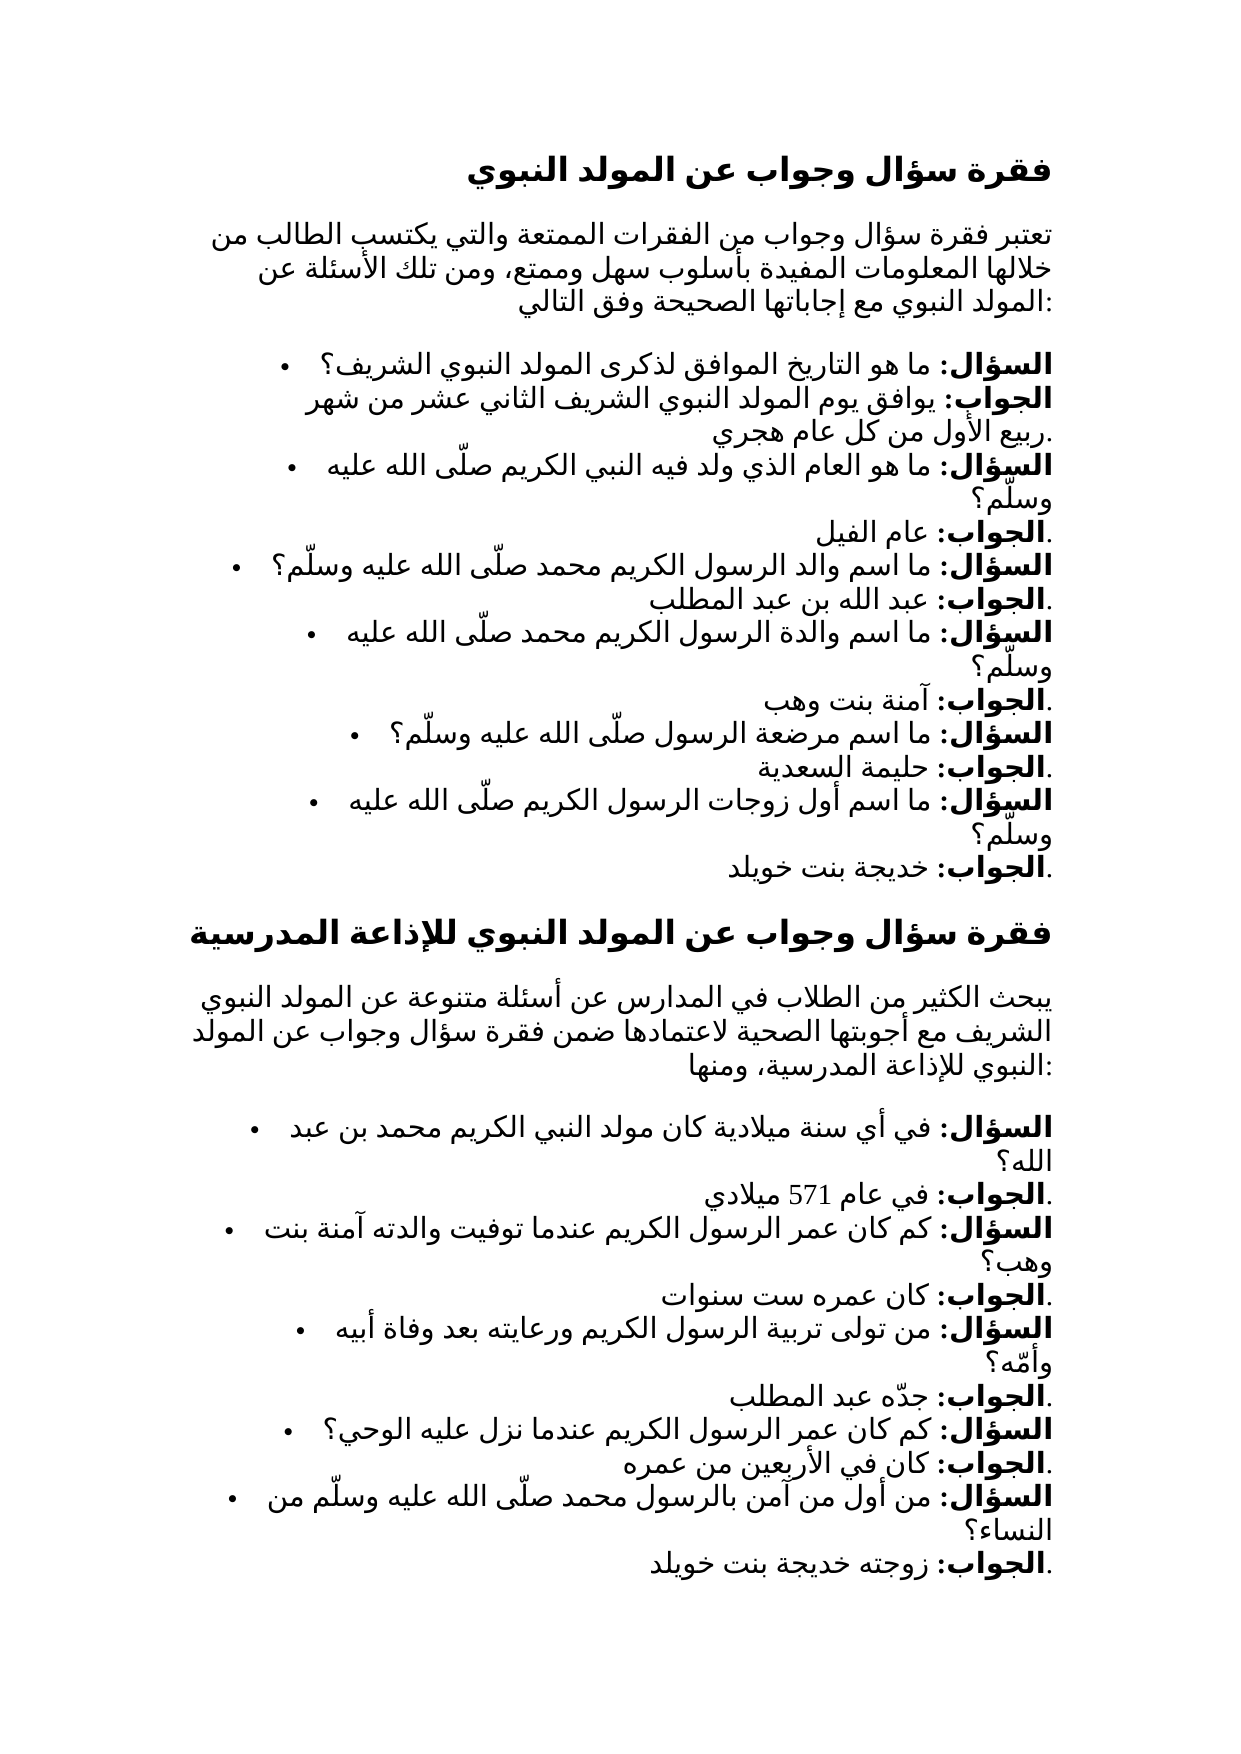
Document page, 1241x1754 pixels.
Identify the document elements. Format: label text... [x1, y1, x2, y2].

list السؤال: ما اسم والدة الرسول الكريم محمد صلّى الله عليه وسلّم؟ الجواب: آمنة بنت وهب. [225, 616, 1053, 716]
list السؤال: ما اسم أول زوجات الرسول الكريم صلّى الله عليه وسلّم؟ الجواب: خديجة بنت خويلد. [225, 783, 1053, 884]
text يبحث الكثير من الطلاب في المدارس عن أسئلة متنوعة عن المولد النبوي الشريف مع أجوبتها الصحية لاعتمادها ضمن فقرة سؤال وجواب عن المولد النبوي للإذاعة المدرسية، ومنها: [187, 981, 1053, 1081]
list السؤال: ما هو التاريخ الموافق لذكرى المولد النبوي الشريف؟ الجواب: يوافق يوم المولد النبوي الشريف الثاني عشر من شهر ربيع الأول من كل عام هجري. [225, 347, 1053, 448]
text فقرة سؤال وجواب عن المولد النبوي [187, 150, 1053, 188]
list السؤال: من أول من آمن بالرسول محمد صلّى الله عليه وسلّم من النساء؟ الجواب: زوجته خديجة بنت خويلد. [225, 1479, 1053, 1580]
text فقرة سؤال وجواب عن المولد النبوي للإذاعة المدرسية [187, 913, 1053, 951]
list السؤال: ما هو العام الذي ولد فيه النبي الكريم صلّى الله عليه وسلّم؟ الجواب: عام الفيل. [225, 448, 1053, 548]
list السؤال: في أي سنة ميلادية كان مولد النبي الكريم محمد بن عبد الله؟ الجواب: في عام 571 ميلادي. [225, 1110, 1053, 1211]
list السؤال: كم كان عمر الرسول الكريم عندما توفيت والدته آمنة بنت وهب؟ الجواب: كان عمره ست سنوات. [225, 1211, 1053, 1312]
list السؤال: ما اسم مرضعة الرسول صلّى الله عليه وسلّم؟ الجواب: حليمة السعدية. [225, 716, 1053, 783]
text تعتبر فقرة سؤال وجواب من الفقرات الممتعة والتي يكتسب الطالب من خلالها المعلومات المفيدة بأسلوب سهل وممتع، ومن تلك الأسئلة عن المولد النبوي مع إجاباتها الصحيحة وفق التالي: [187, 217, 1053, 318]
list السؤال: كم كان عمر الرسول الكريم عندما نزل عليه الوحي؟ الجواب: كان في الأربعين من عمره. [225, 1412, 1053, 1479]
list السؤال: ما اسم والد الرسول الكريم محمد صلّى الله عليه وسلّم؟ الجواب: عبد الله بن عبد المطلب. [225, 548, 1053, 616]
list السؤال: من تولى تربية الرسول الكريم ورعايته بعد وفاة أبيه وأمّه؟ الجواب: جدّه عبد المطلب. [225, 1312, 1053, 1412]
